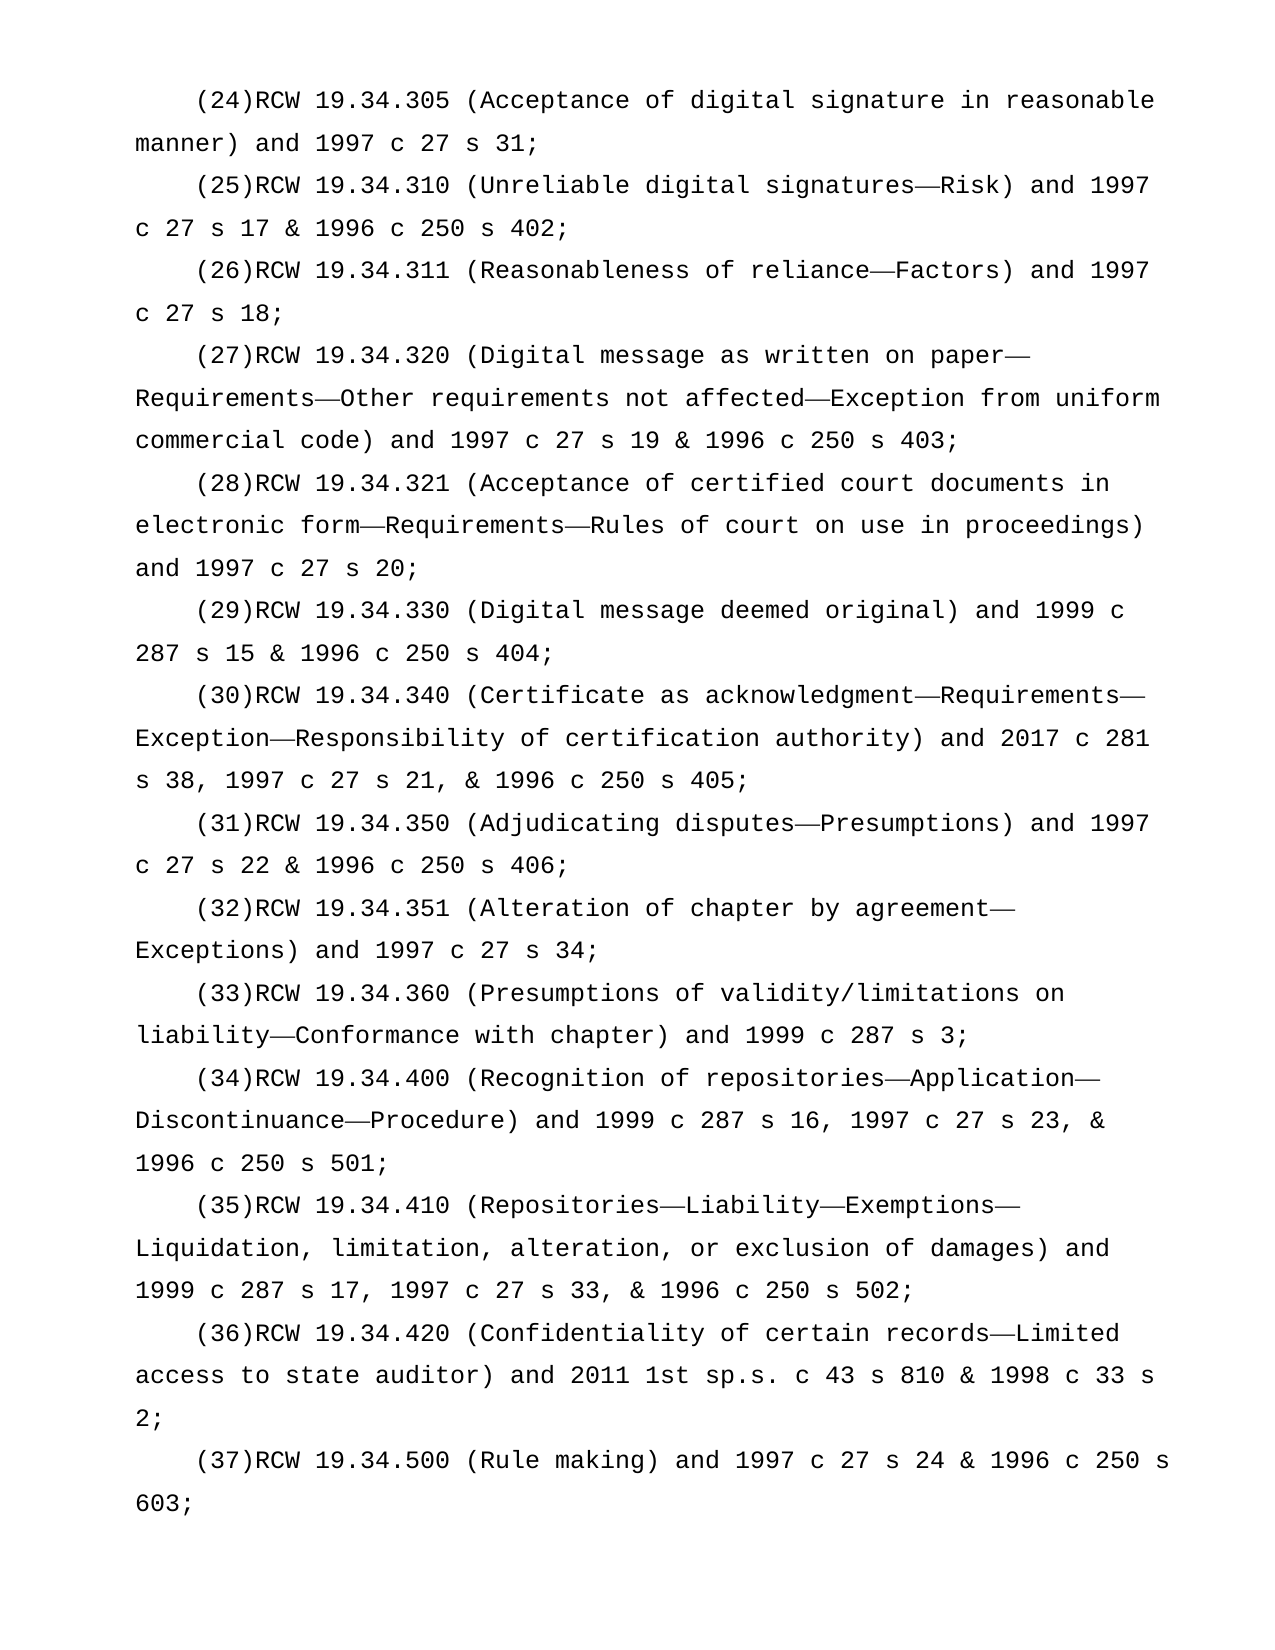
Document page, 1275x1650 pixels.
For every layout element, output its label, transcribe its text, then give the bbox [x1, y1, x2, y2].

text (33)RCW 19.34.360 (Presumptions of validity/limitations on liability—Conformance with chapter) and 1999 c 287 s 3; [135, 967, 1170, 1052]
text (25)RCW 19.34.310 (Unreliable digital signatures—Risk) and 1997 c 27 s 17 & 1996 c 250 s 402; [135, 160, 1170, 245]
text (26)RCW 19.34.311 (Reasonableness of reliance—Factors) and 1997 c 27 s 18; [135, 245, 1170, 330]
text (34)RCW 19.34.400 (Recognition of repositories—Application—Discontinuance—Procedure) and 1999 c 287 s 16, 1997 c 27 s 23, & 1996 c 250 s 501; [135, 1052, 1170, 1180]
text (32)RCW 19.34.351 (Alteration of chapter by agreement—Exceptions) and 1997 c 27 s 34; [135, 882, 1170, 967]
text (24)RCW 19.34.305 (Acceptance of digital signature in reasonable manner) and 1997 c 27 s 31; [135, 75, 1170, 160]
text (31)RCW 19.34.350 (Adjudicating disputes—Presumptions) and 1997 c 27 s 22 & 1996 c 250 s 406; [135, 797, 1170, 882]
text (28)RCW 19.34.321 (Acceptance of certified court documents in electronic form—Requirements—Rules of court on use in proceedings) and 1997 c 27 s 20; [135, 457, 1170, 585]
text (30)RCW 19.34.340 (Certificate as acknowledgment—Requirements—Exception—Responsibility of certification authority) and 2017 c 281 s 38, 1997 c 27 s 21, & 1996 c 250 s 405; [135, 670, 1170, 797]
text (35)RCW 19.34.410 (Repositories—Liability—Exemptions—Liquidation, limitation, alteration, or exclusion of damages) and 1999 c 287 s 17, 1997 c 27 s 33, & 1996 c 250 s 502; [135, 1180, 1170, 1307]
text (29)RCW 19.34.330 (Digital message deemed original) and 1999 c 287 s 15 & 1996 c 250 s 404; [135, 585, 1170, 670]
text (36)RCW 19.34.420 (Confidentiality of certain records—Limited access to state auditor) and 2011 1st sp.s. c 43 s 810 & 1998 c 33 s 2; [135, 1307, 1170, 1435]
text (27)RCW 19.34.320 (Digital message as written on paper—Requirements—Other requirements not affected—Exception from uniform commercial code) and 1997 c 27 s 19 & 1996 c 250 s 403; [135, 330, 1170, 457]
text (37)RCW 19.34.500 (Rule making) and 1997 c 27 s 24 & 1996 c 250 s 603; [135, 1435, 1170, 1520]
